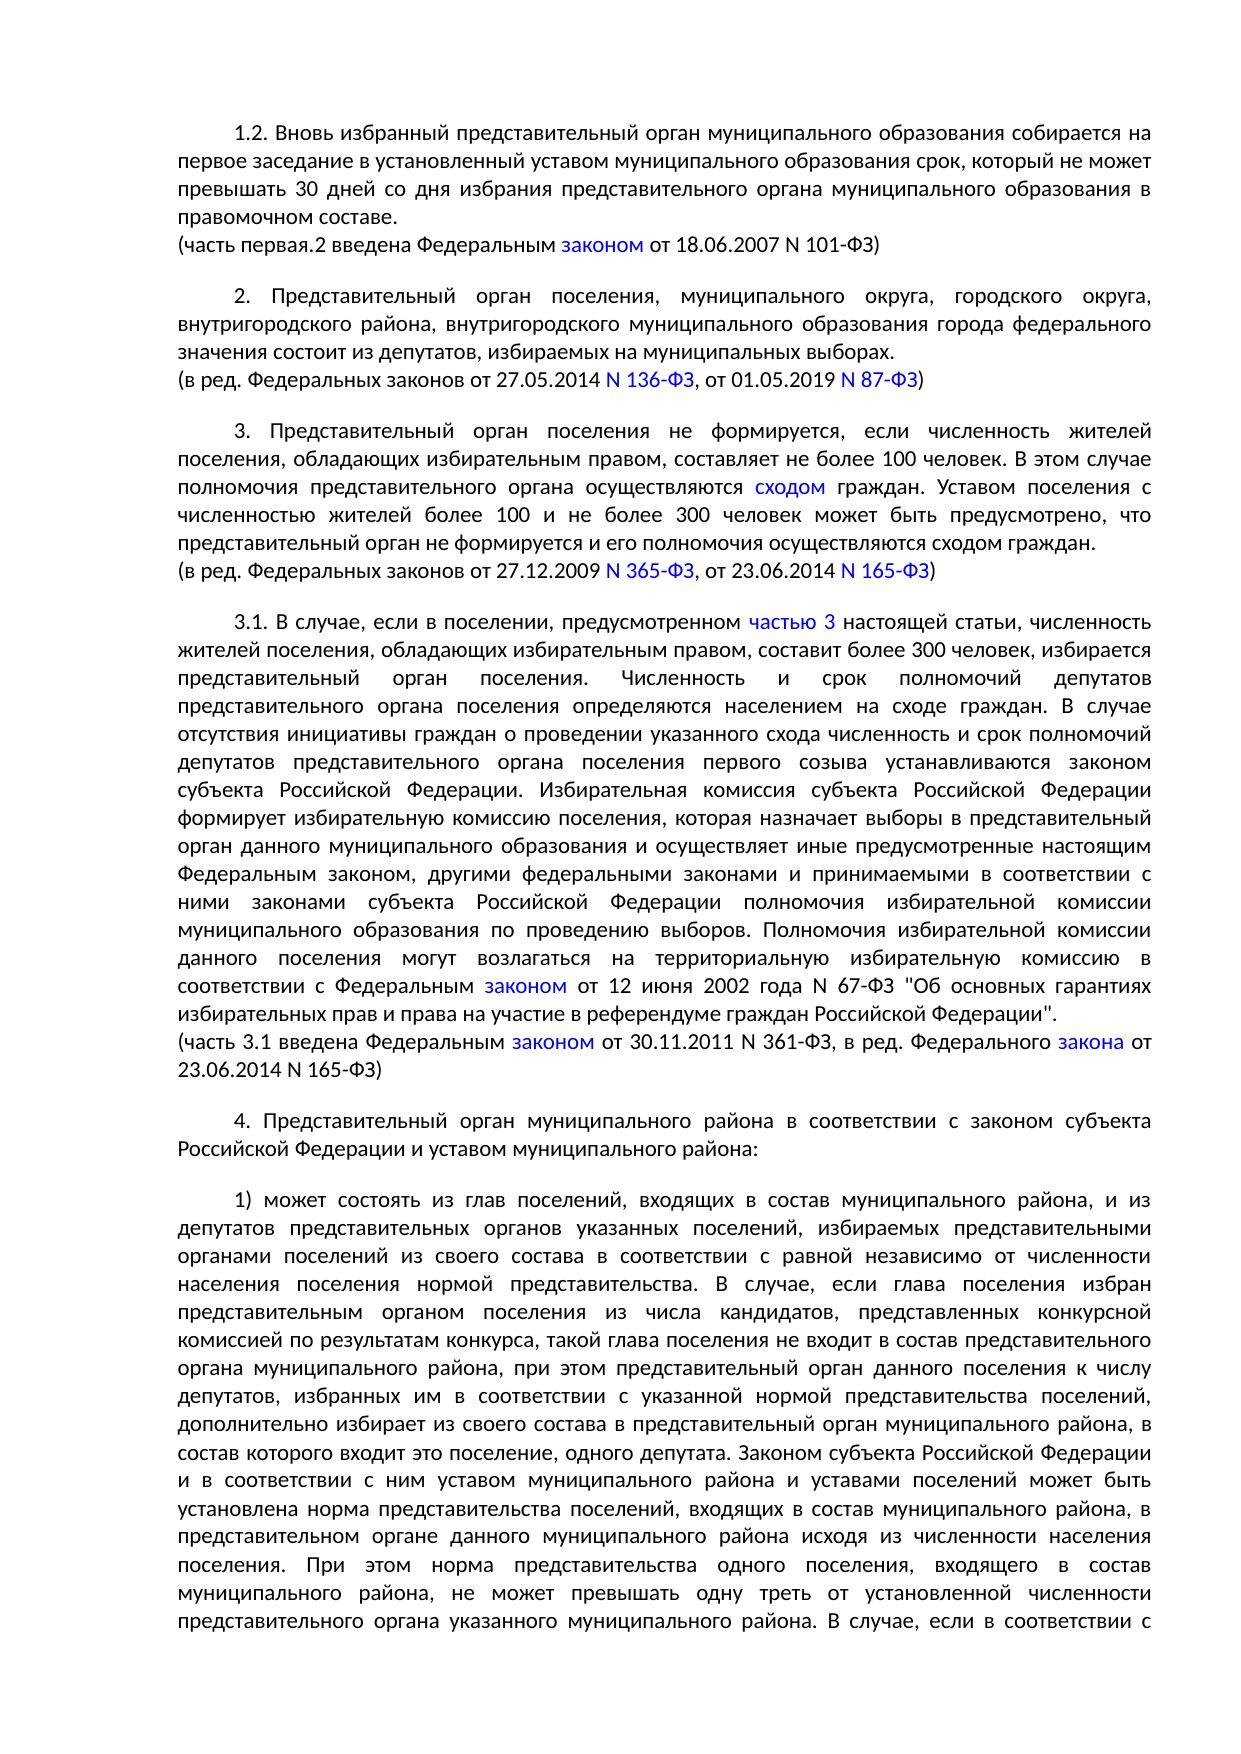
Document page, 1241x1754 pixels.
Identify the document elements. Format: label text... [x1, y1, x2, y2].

text 4. Представительный орган муниципального района в соответствии с законом субъекта Российской Федерации и уставом муниципального района: [177, 1106, 1152, 1162]
text 3. Представительный орган поселения не формируется, если численность жителей поселения, обладающих избирательным правом, составляет не более 100 человек. В этом случае полномочия представительного органа осуществляются сходом граждан. Уставом поселения с численностью жителей более 100 и не более 300 человек может быть предусмотрено, что представительный орган не формируется и его полномочия осуществляются сходом граждан. [177, 416, 1152, 556]
text (часть 3.1 введена Федеральным законом от 30.11.2011 N 361-ФЗ, в ред. Федерального закона от 23.06.2014 N 165-ФЗ) [177, 1027, 1152, 1083]
text 3.1. В случае, если в поселении, предусмотренном частью 3 настоящей статьи, численность жителей поселения, обладающих избирательным правом, составит более 300 человек, избирается представительный орган поселения. Численность и срок полномочий депутатов представительного органа поселения определяются населением на сходе граждан. В случае отсутствия инициативы граждан о проведении указанного схода численность и срок полномочий депутатов представительного органа поселения первого созыва устанавливаются законом субъекта Российской Федерации. Избирательная комиссия субъекта Российской Федерации формирует избирательную комиссию поселения, которая назначает выборы в представительный орган данного муниципального образования и осуществляет иные предусмотренные настоящим Федеральным законом, другими федеральными законами и принимаемыми в соответствии с ними законами субъекта Российской Федерации полномочия избирательной комиссии муниципального образования по проведению выборов. Полномочия избирательной комиссии данного поселения могут возлагаться на территориальную избирательную комиссию в соответствии с Федеральным законом от 12 июня 2002 года N 67-ФЗ "Об основных гарантиях избирательных прав и права на участие в референдуме граждан Российской Федерации". [177, 607, 1152, 1027]
text 2. Представительный орган поселения, муниципального округа, городского округа, внутригородского района, внутригородского муниципального образования города федерального значения состоит из депутатов, избираемых на муниципальных выборах. [177, 281, 1152, 365]
text 1.2. Вновь избранный представительный орган муниципального образования собирается на первое заседание в установленный уставом муниципального образования срок, который не может превышать 30 дней со дня избрания представительного органа муниципального образования в правомочном составе. [177, 118, 1152, 230]
text (часть первая.2 введена Федеральным законом от 18.06.2007 N 101-ФЗ) [177, 230, 1152, 258]
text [177, 1185, 1152, 1634]
text (в ред. Федеральных законов от 27.12.2009 N 365-ФЗ, от 23.06.2014 N 165-ФЗ) [177, 556, 1152, 584]
text (в ред. Федеральных законов от 27.05.2014 N 136-ФЗ, от 01.05.2019 N 87-ФЗ) [177, 365, 1152, 393]
